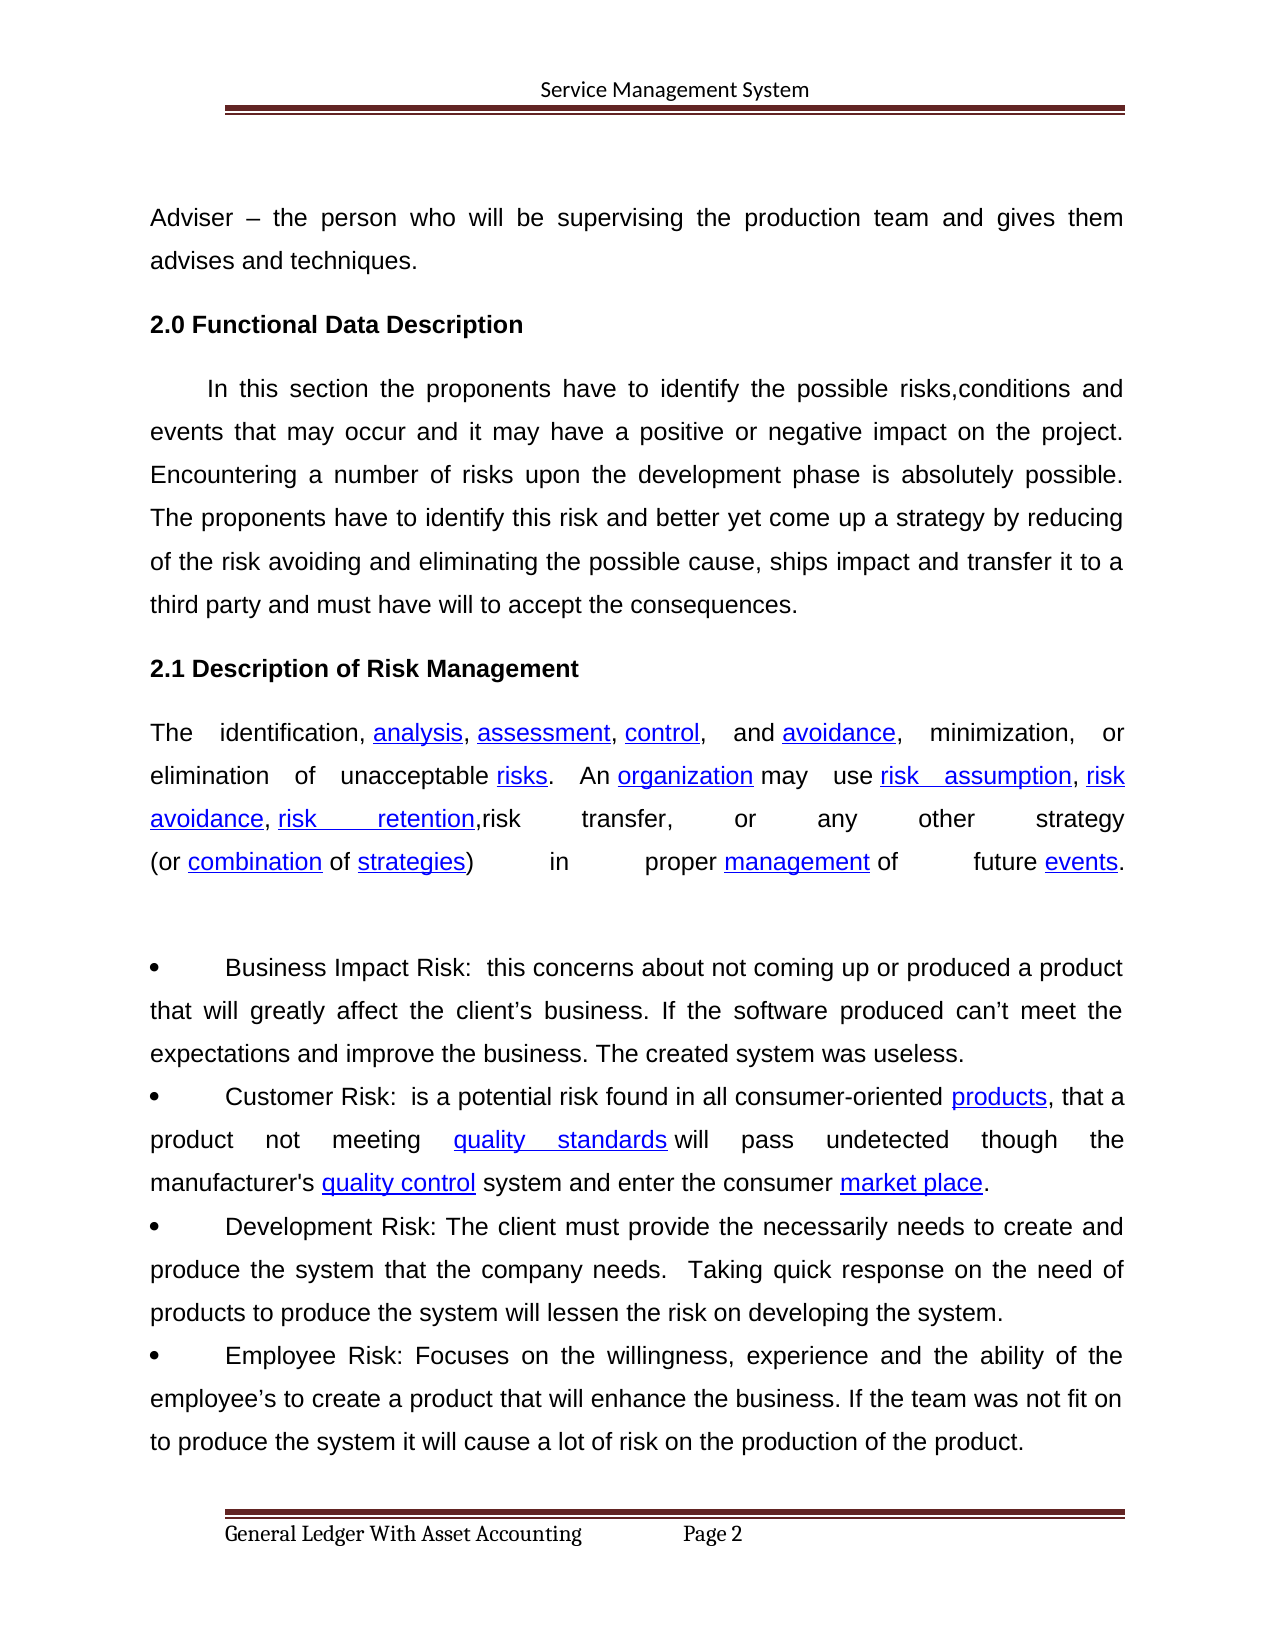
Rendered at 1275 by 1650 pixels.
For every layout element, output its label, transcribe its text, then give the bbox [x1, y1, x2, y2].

list Customer Risk: is a potential risk found in all consumer-oriented products, that a product not meeting quality standards will pass undetected though the manufacturer's quality control system and enter the consumer market place. [150, 1082, 1125, 1150]
text The identification, analysis, assessment, control, and avoidance, minimization, or elimination of unacceptable risks. An organization may use risk assumption, risk avoidance, risk retention,risk transfer, or any other strategy (or combination of strategies) in proper management of future events. [150, 830, 1125, 918]
text 2.0 Functional Data Description [150, 310, 1125, 339]
text 2.1 Description of Risk Management [150, 654, 1125, 682]
text The identification, analysis, assessment, control, and avoidance, minimization, or elimination of unacceptable risks. An organization may use risk assumption, risk avoidance, risk retention,risk transfer, or any other strategy (or combination of strategies) in proper management of future events. [150, 718, 1125, 786]
text Adviser – the person who will be supervising the production team and gives them advises and techniques. [150, 203, 1125, 275]
list Customer Risk: is a potential risk found in all consumer-oriented products, that a product not meeting quality standards will pass undetected though the manufacturer's quality control system and enter the consumer market place. [150, 1151, 1125, 1197]
list Employee Risk: Focuses on the willingness, experience and the ability of the employee’s to create a product that will enhance the business. If the team was not fit on to produce the system it will cause a lot of risk on the production of the product. [150, 1341, 1125, 1456]
text In this section the proponents have to identify the possible risks,conditions and events that may occur and it may have a positive or negative impact on the project. Encountering a number of risks upon the development phase is absolutely possible. The proponents have to identify this risk and better yet come up a strategy by reducing of the risk avoiding and eliminating the possible cause, ships impact and transfer it to a third party and must have will to accept the consequences. [150, 374, 1125, 618]
text The identification, analysis, assessment, control, and avoidance, minimization, or elimination of unacceptable risks. An organization may use risk assumption, risk avoidance, risk retention,risk transfer, or any other strategy (or combination of strategies) in proper management of future events. [150, 787, 1125, 829]
list Development Risk: The client must provide the necessarily needs to create and produce the system that the company needs. Taking quick response on the need of products to produce the system will lessen the risk on developing the system. [150, 1211, 1125, 1327]
list Business Impact Risk: this concerns about not coming up or produced a product that will greatly affect the client’s business. If the software produced can’t meet the expectations and improve the business. The created system was useless. [150, 952, 1125, 1068]
